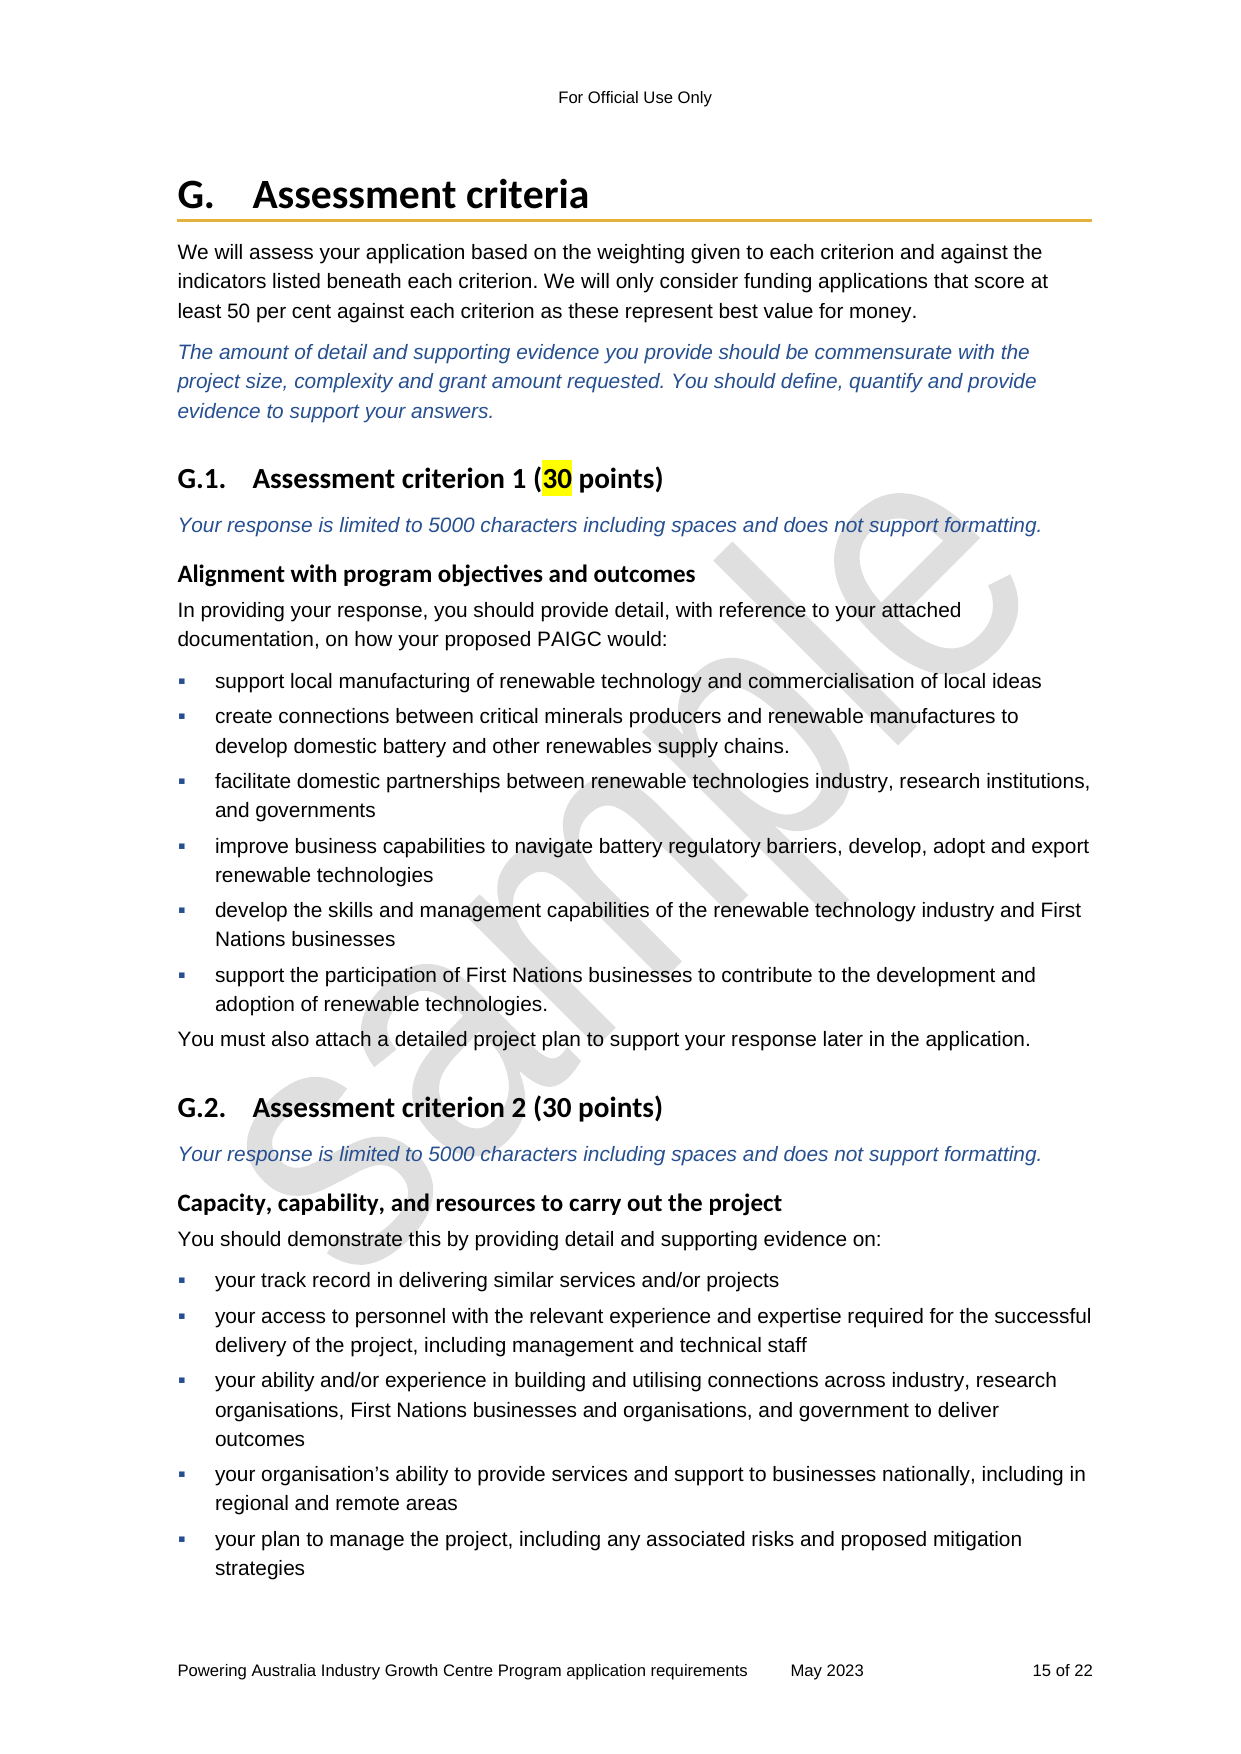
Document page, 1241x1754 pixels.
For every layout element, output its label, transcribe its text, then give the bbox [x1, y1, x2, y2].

list your ability and/or experience in building and utilising connections across industry, research organisations, First Nations businesses and organisations, and government to deliver outcomes [177, 1363, 1092, 1451]
list your track record in delivering similar services and/or projects [177, 1263, 1092, 1292]
list support local manufacturing of renewable technology and commercialisation of local ideas [177, 664, 1092, 693]
subtitle Capacity, capability, and resources to carry out the project [177, 1187, 1092, 1217]
list your plan to manage the project, including any associated risks and proposed mitigation strategies [177, 1521, 1092, 1580]
text Your response is limited to 5000 characters including spaces and does not support formatting. [177, 1137, 1092, 1166]
text The amount of detail and supporting evidence you provide should be commensurate with the project size, complexity and grant amount requested. You should define, quantify and provide evidence to support your answers. [177, 335, 1092, 422]
subtitle Assessment criterion 2 (30 points) [177, 1089, 1092, 1124]
list facilitate domestic partnerships between renewable technologies industry, research institutions, and governments [177, 764, 1092, 822]
text Your response is limited to 5000 characters including spaces and does not support formatting. [177, 508, 1092, 537]
list support the participation of First Nations businesses to contribute to the development and adoption of renewable technologies. [177, 957, 1092, 1016]
subtitle Assessment criterion 1 (30 points) [177, 460, 542, 496]
subtitle Assessment criterion 1 (30 points) [572, 460, 1092, 496]
list improve business capabilities to navigate battery regulatory barriers, develop, adopt and export renewable technologies [177, 828, 1092, 887]
text In providing your response, you should provide detail, with reference to your attached documentation, on how your proposed PAIGC would: [177, 593, 1092, 651]
text You should demonstrate this by providing detail and supporting evidence on: [177, 1221, 1092, 1251]
list create connections between critical minerals producers and renewable manufactures to develop domestic battery and other renewables supply chains. [177, 699, 1092, 757]
subtitle Assessment criteria [177, 168, 1092, 219]
list develop the skills and management capabilities of the renewable technology industry and First Nations businesses [177, 893, 1092, 951]
text We will assess your application based on the weighting given to each criterion and against the indicators listed beneath each criterion. We will only consider funding applications that score at least 50 per cent against each criterion as these represent best value for money. [177, 235, 1092, 322]
list your access to personnel with the relevant experience and expertise required for the successful delivery of the project, including management and technical staff [177, 1298, 1092, 1357]
text You must also attach a detailed project plan to support your response later in the application. [177, 1022, 1092, 1051]
list your organisation’s ability to provide services and support to businesses nationally, including in regional and remote areas [177, 1457, 1092, 1515]
subtitle Alignment with program objectives and outcomes [177, 558, 1092, 589]
